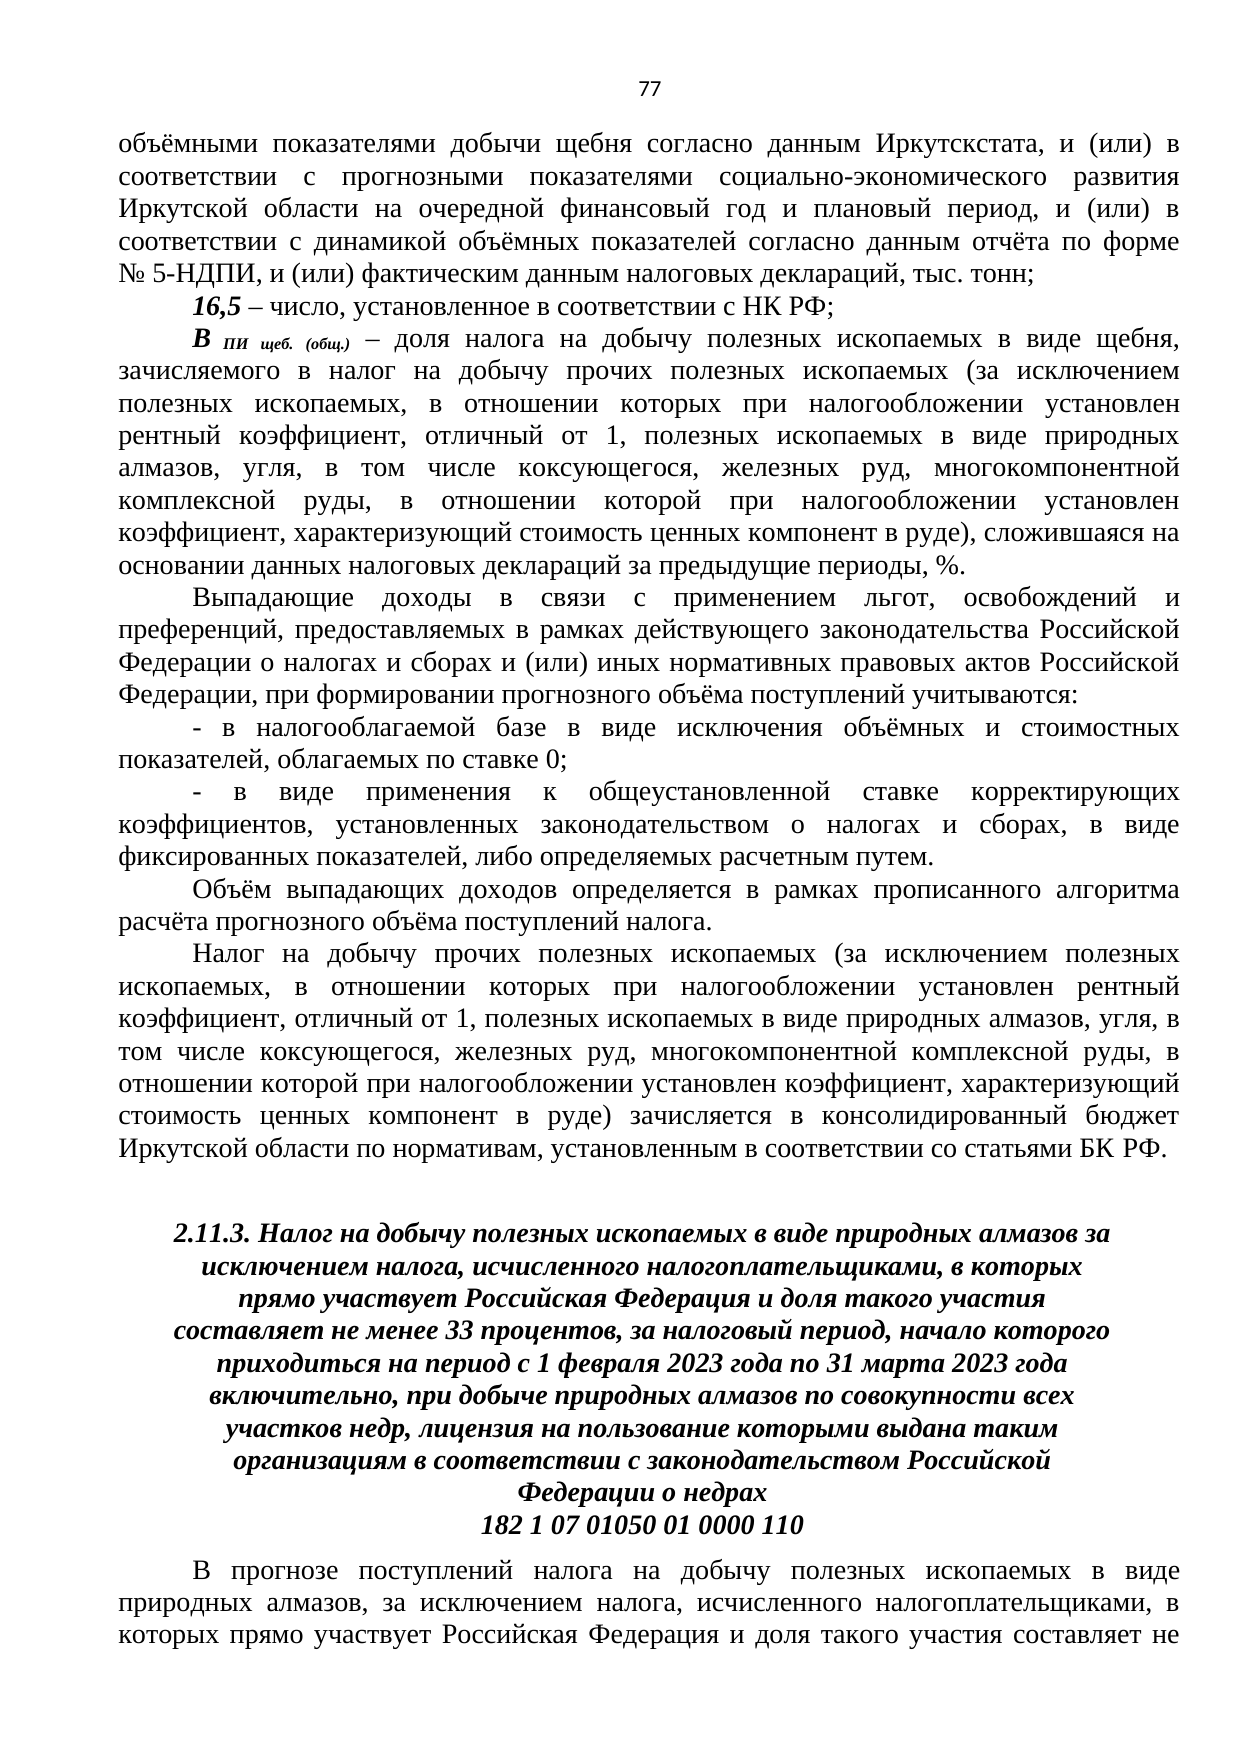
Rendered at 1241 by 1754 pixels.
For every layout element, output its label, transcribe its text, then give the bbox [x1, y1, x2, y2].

text - в налогооблагаемой базе в виде исключения объёмных и стоимостных показателей, облагаемых по ставке 0; [118, 710, 1181, 774]
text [118, 1553, 1181, 1650]
subtitle 2.11.3. Налог на добычу полезных ископаемых в виде природных алмазов за исключением налога, исчисленного налогоплательщиками, в которых прямо участвует Российская Федерация и доля такого участия составляет не менее 33 процентов, за налоговый период, начало которого приходиться на период с 1 февраля 2023 года по 31 марта 2023 года включительно, при добыче природных алмазов по совокупности всех участков недр, лицензия на пользование которыми выдана таким организациям в соответствии с законодательством Российской Федерации о недрах 182 1 07 01050 01 0000 110 [162, 1216, 1122, 1540]
text Выпадающие доходы в связи с применением льгот, освобождений и преференций, предоставляемых в рамках действующего законодательства Российской Федерации о налогах и сборах и (или) иных нормативных правовых актов Российской Федерации, при формировании прогнозного объёма поступлений учитываются: [118, 580, 1181, 710]
text 16,5 – число, установленное в соответствии с НК РФ; [118, 288, 1181, 321]
text B ПИ щеб. (общ.) – доля налога на добычу полезных ископаемых в виде щебня, зачисляемого в налог на добычу прочих полезных ископаемых (за исключением полезных ископаемых, в отношении которых при налогообложении установлен рентный коэффициент, отличный от 1, полезных ископаемых в виде природных алмазов, угля, в том числе коксующегося, железных руд, многокомпонентной комплексной руды, в отношении которой при налогообложении установлен коэффициент, характеризующий стоимость ценных компонент в руде), сложившаяся на основании данных налоговых деклараций за предыдущие периоды, %. [118, 321, 1181, 580]
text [118, 127, 1181, 288]
text - в виде применения к общеустановленной ставке корректирующих коэффициентов, установленных законодательством о налогах и сборах, в виде фиксированных показателей, либо определяемых расчетным путем. [118, 774, 1181, 872]
text Объём выпадающих доходов определяется в рамках прописанного алгоритма расчёта прогнозного объёма поступлений налога. [118, 872, 1181, 936]
text Налог на добычу прочих полезных ископаемых (за исключением полезных ископаемых, в отношении которых при налогообложении установлен рентный коэффициент, отличный от 1, полезных ископаемых в виде природных алмазов, угля, в том числе коксующегося, железных руд, многокомпонентной комплексной руды, в отношении которой при налогообложении установлен коэффициент, характеризующий стоимость ценных компонент в руде) зачисляется в консолидированный бюджет Иркутской области по нормативам, установленным в соответствии со статьями БК РФ. [118, 936, 1181, 1163]
